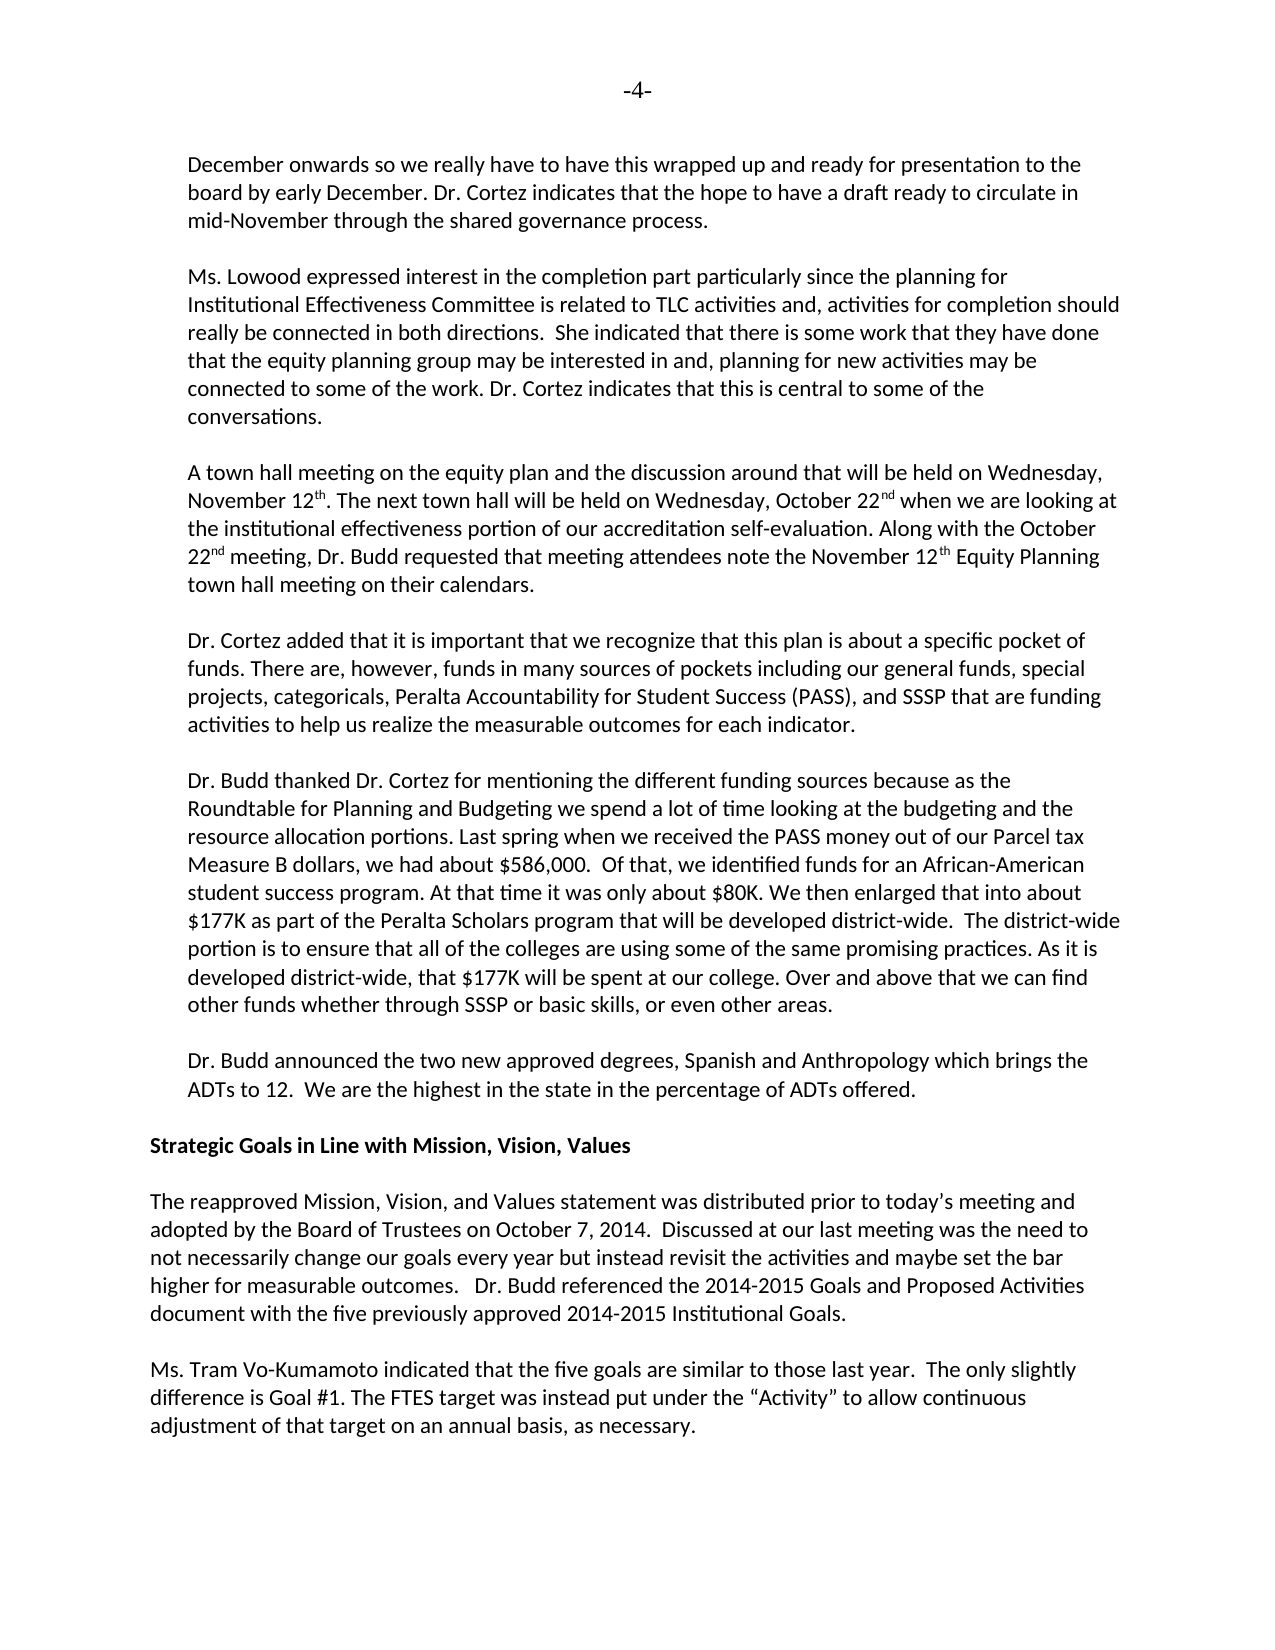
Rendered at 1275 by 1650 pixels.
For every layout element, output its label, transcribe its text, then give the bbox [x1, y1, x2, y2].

text A town hall meeting on the equity plan and the discussion around that will be held on Wednesday, November 12th. The next town hall will be held on Wednesday, October 22nd when we are looking at the institutional effectiveness portion of our accreditation self-evaluation. Along with the October 22nd meeting, Dr. Budd requested that meeting attendees note the November 12th Equity Planning town hall meeting on their calendars. [187, 458, 1125, 598]
text Dr. Cortez added that it is important that we recognize that this plan is about a specific pocket of funds. There are, however, funds in many sources of pockets including our general funds, special projects, categoricals, Peralta Accountability for Student Success (PASS), and SSSP that are funding activities to help us realize the measurable outcomes for each indicator. [187, 626, 1125, 738]
list Strategic Goals in Line with Mission, Vision, Values [150, 1131, 1125, 1159]
text Dr. Budd thanked Dr. Cortez for mentioning the different funding sources because as the Roundtable for Planning and Budgeting we spend a lot of time looking at the budgeting and the resource allocation portions. Last spring when we received the PASS money out of our Parcel tax Measure B dollars, we had about $586,000. Of that, we identified funds for an African-American student success program. At that time it was only about $80K. We then enlarged that into about $177K as part of the Peralta Scholars program that will be developed district-wide. The district-wide portion is to ensure that all of the colleges are using some of the same promising practices. As it is developed district-wide, that $177K will be spent at our college. Over and above that we can find other funds whether through SSSP or basic skills, or even other areas. [187, 766, 1125, 1019]
text Ms. Tram Vo-Kumamoto indicated that the five goals are similar to those last year. The only slightly difference is Goal #1. The FTES target was instead put under the “Activity” to allow continuous adjustment of that target on an annual basis, as necessary. [150, 1355, 1125, 1439]
text Ms. Lowood expressed interest in the completion part particularly since the planning for Institutional Effectiveness Committee is related to TLC activities and, activities for completion should really be connected in both directions. She indicated that there is some work that they have done that the equity planning group may be interested in and, planning for new activities may be connected to some of the work. Dr. Cortez indicates that this is central to some of the conversations. [187, 262, 1125, 430]
list Dr. Budd announced the two new approved degrees, Spanish and Anthropology which brings the ADTs to 12. We are the highest in the state in the percentage of ADTs offered. [187, 1047, 1125, 1103]
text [187, 150, 1125, 234]
text The reapproved Mission, Vision, and Values statement was distributed prior to today’s meeting and adopted by the Board of Trustees on October 7, 2014. Discussed at our last meeting was the need to not necessarily change our goals every year but instead revisit the activities and maybe set the bar higher for measurable outcomes. Dr. Budd referenced the 2014-2015 Goals and Proposed Activities document with the five previously approved 2014-2015 Institutional Goals. [150, 1187, 1125, 1327]
